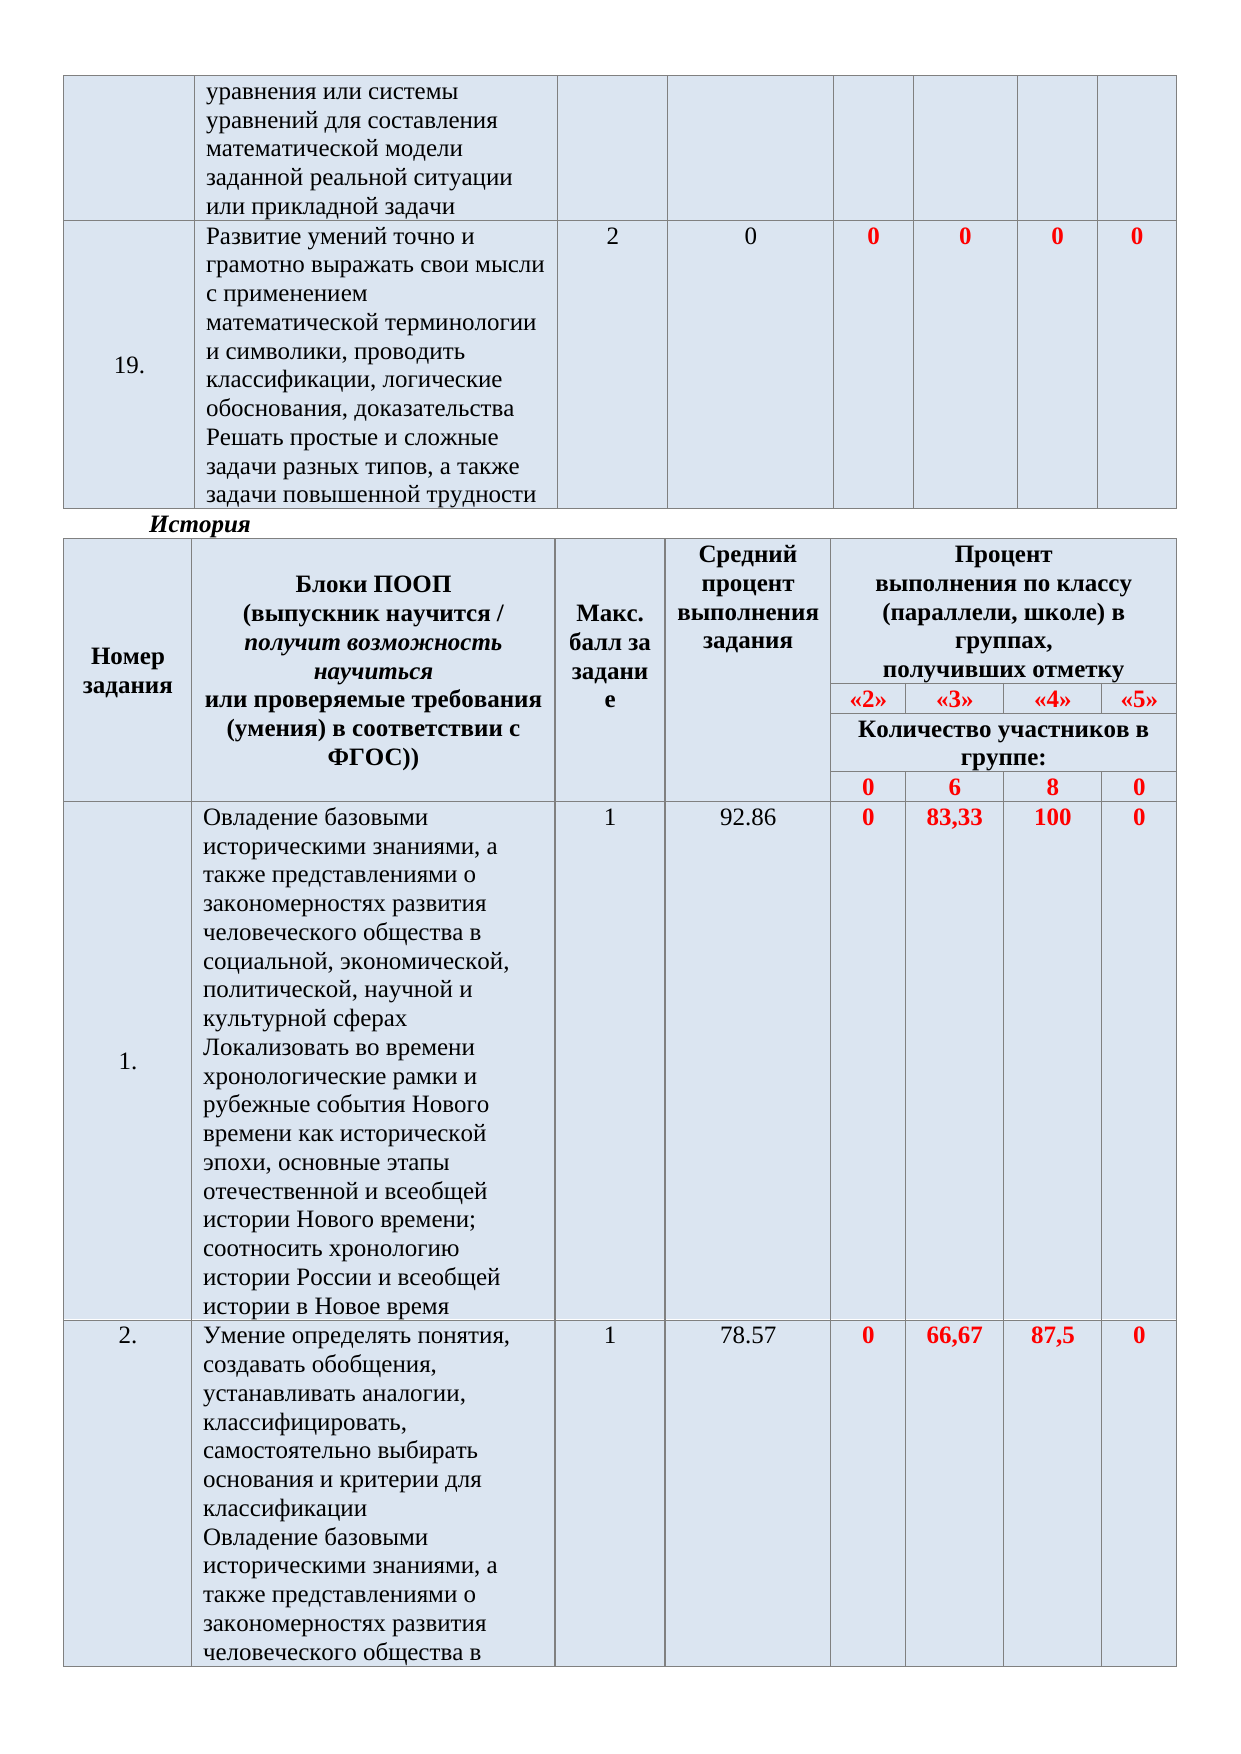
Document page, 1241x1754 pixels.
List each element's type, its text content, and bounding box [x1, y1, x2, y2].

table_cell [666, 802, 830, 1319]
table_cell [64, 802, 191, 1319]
text История [75, 509, 1165, 538]
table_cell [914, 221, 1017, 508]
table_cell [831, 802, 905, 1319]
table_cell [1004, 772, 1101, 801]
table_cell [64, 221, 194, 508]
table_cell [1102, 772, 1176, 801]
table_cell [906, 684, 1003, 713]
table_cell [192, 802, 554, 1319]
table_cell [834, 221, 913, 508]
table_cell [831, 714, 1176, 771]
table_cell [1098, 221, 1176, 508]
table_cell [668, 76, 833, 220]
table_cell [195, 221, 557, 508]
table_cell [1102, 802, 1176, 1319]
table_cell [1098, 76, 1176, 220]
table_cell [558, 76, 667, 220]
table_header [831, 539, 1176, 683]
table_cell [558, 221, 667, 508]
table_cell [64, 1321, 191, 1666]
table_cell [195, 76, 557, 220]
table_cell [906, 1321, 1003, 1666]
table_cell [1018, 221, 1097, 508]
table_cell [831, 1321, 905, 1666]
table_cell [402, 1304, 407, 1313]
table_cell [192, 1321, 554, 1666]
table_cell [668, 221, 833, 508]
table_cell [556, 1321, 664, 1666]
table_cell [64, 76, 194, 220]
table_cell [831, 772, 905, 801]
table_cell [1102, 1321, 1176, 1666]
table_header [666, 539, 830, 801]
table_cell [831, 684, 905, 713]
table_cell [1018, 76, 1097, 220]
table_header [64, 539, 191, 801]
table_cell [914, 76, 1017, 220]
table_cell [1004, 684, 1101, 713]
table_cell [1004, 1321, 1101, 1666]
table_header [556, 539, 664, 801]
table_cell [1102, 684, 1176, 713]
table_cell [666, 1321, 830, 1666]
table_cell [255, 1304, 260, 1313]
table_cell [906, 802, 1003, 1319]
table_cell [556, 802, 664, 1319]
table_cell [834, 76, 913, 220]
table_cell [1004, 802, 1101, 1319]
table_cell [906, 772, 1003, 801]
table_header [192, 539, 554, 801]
